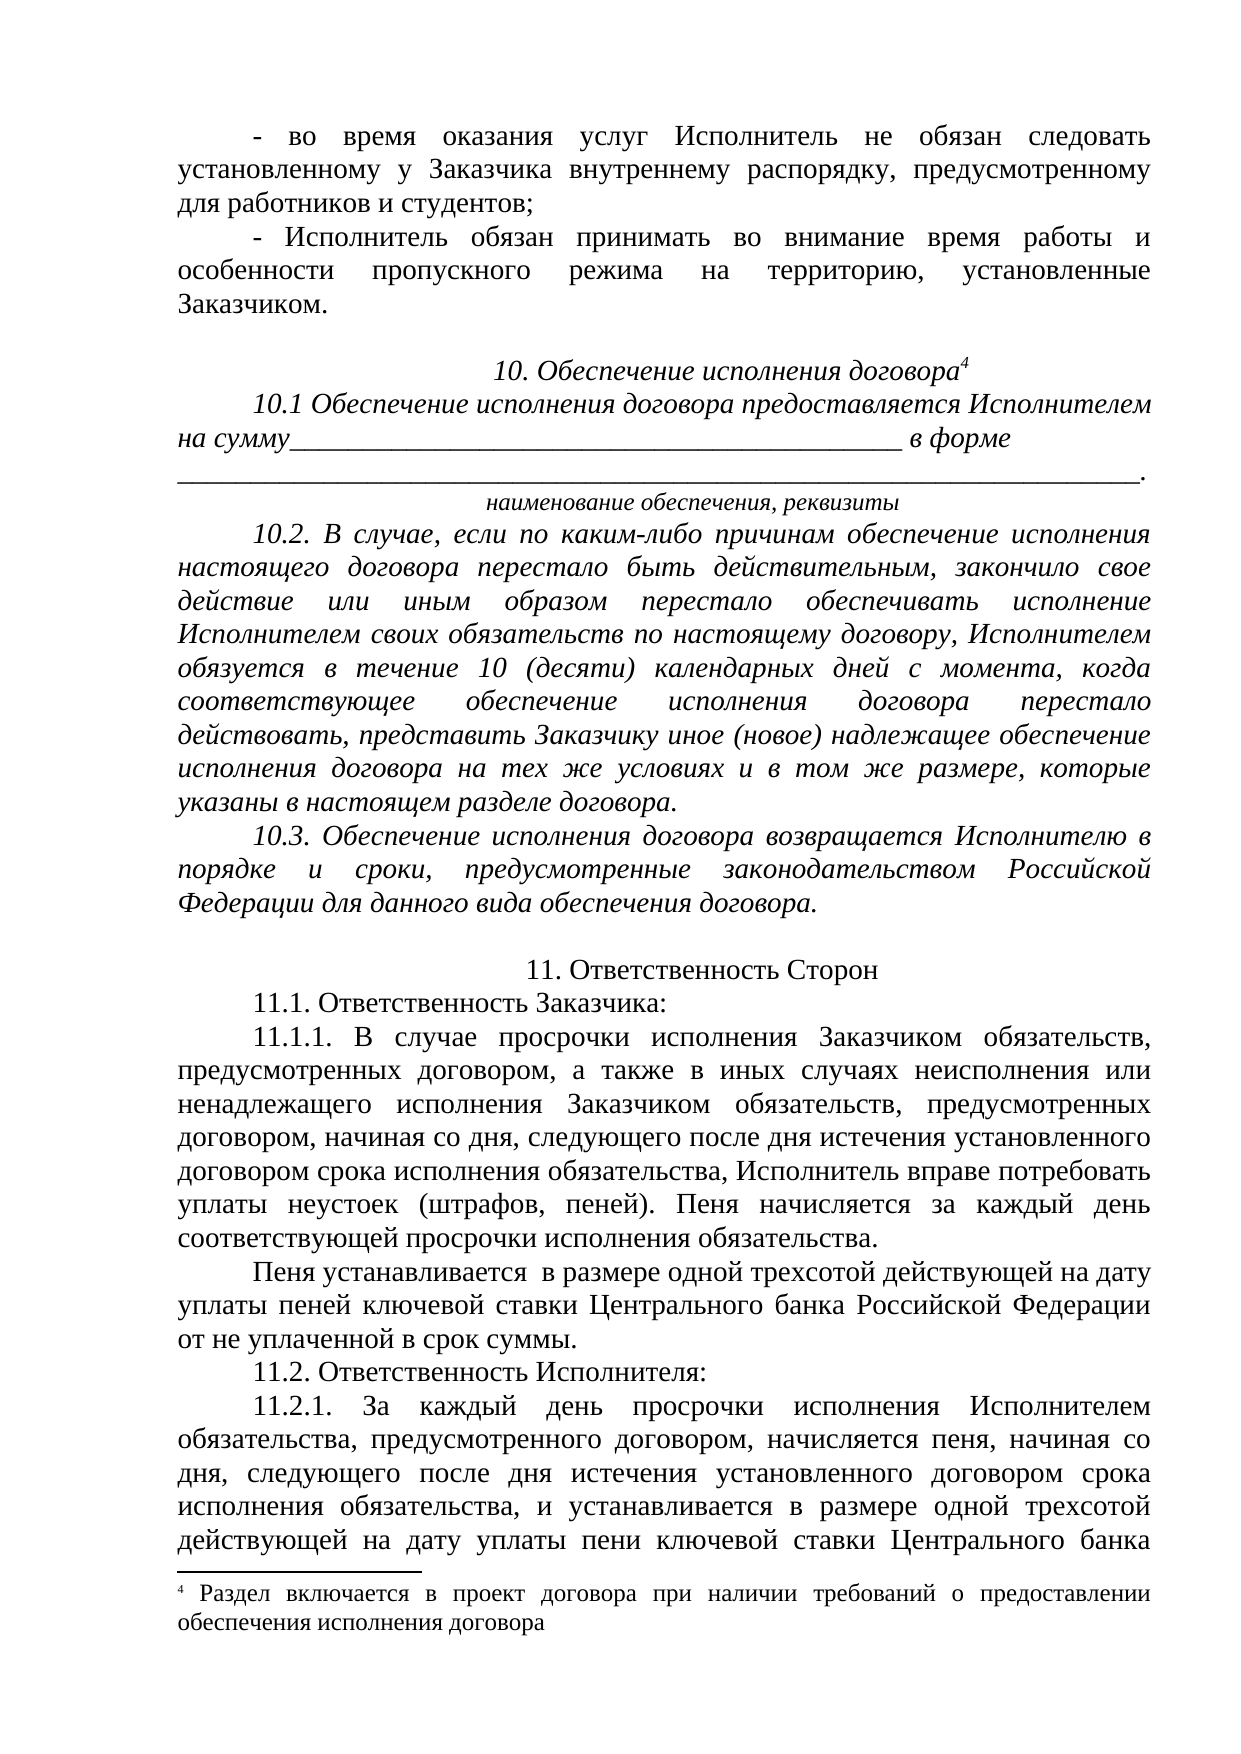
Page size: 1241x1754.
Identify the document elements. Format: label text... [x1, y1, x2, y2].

text 11.1.1. В случае просрочки исполнения Заказчиком обязательств, предусмотренных договором, а также в иных случаях неисполнения или ненадлежащего исполнения Заказчиком обязательств, предусмотренных договором, начиная со дня, следующего после дня истечения установленного договором срока исполнения обязательства, Исполнитель вправе потребовать уплаты неустоек (штрафов, пеней). Пеня начисляется за каждый день соответствующей просрочки исполнения обязательства. [177, 1019, 1152, 1254]
text 10.2. В случае, если по каким-либо причинам обеспечение исполнения настоящего договора перестало быть действительным, закончило свое действие или иным образом перестало обеспечивать исполнение Исполнителем своих обязательств по настоящему договору, Исполнителем обязуется в течение 10 (десяти) календарных дней с момента, когда соответствующее обеспечение исполнения договора перестало действовать, представить Заказчику иное (новое) надлежащее обеспечение исполнения договора на тех же условиях и в том же размере, которые указаны в настоящем разделе договора. [177, 516, 1152, 818]
text Пеня устанавливается в размере одной трехсотой действующей на дату уплаты пеней ключевой ставки Центрального банка Российской Федерации от не уплаченной в срок суммы. [177, 1254, 1152, 1354]
text 10.1 Обеспечение исполнения договора предоставляется Исполнителем на сумму__________________________________________ в форме [177, 386, 1152, 453]
text 11.1. Ответственность Заказчика: [177, 985, 1152, 1019]
text - Исполнитель обязан принимать во внимание время работы и особенности пропускного режима на территорию, установленные Заказчиком. [177, 219, 1152, 319]
text 11.2. Ответственность Исполнителя: [177, 1354, 1152, 1388]
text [177, 1388, 1152, 1556]
text наименование обеспечения, реквизиты [177, 487, 1152, 516]
text 10. Обеспечение исполнения договора [310, 353, 1152, 386]
text 11. Ответственность Сторон [177, 952, 1152, 985]
text - во время оказания услуг Исполнитель не обязан следовать установленному у Заказчика внутреннему распорядку, предусмотренному для работников и студентов; [177, 118, 1152, 219]
text __________________________________________________________________. [177, 453, 1152, 487]
text 10.3. Обеспечение исполнения договора возвращается Исполнителю в порядке и сроки, предусмотренные законодательством Российской Федерации для данного вида обеспечения договора. [177, 818, 1152, 918]
